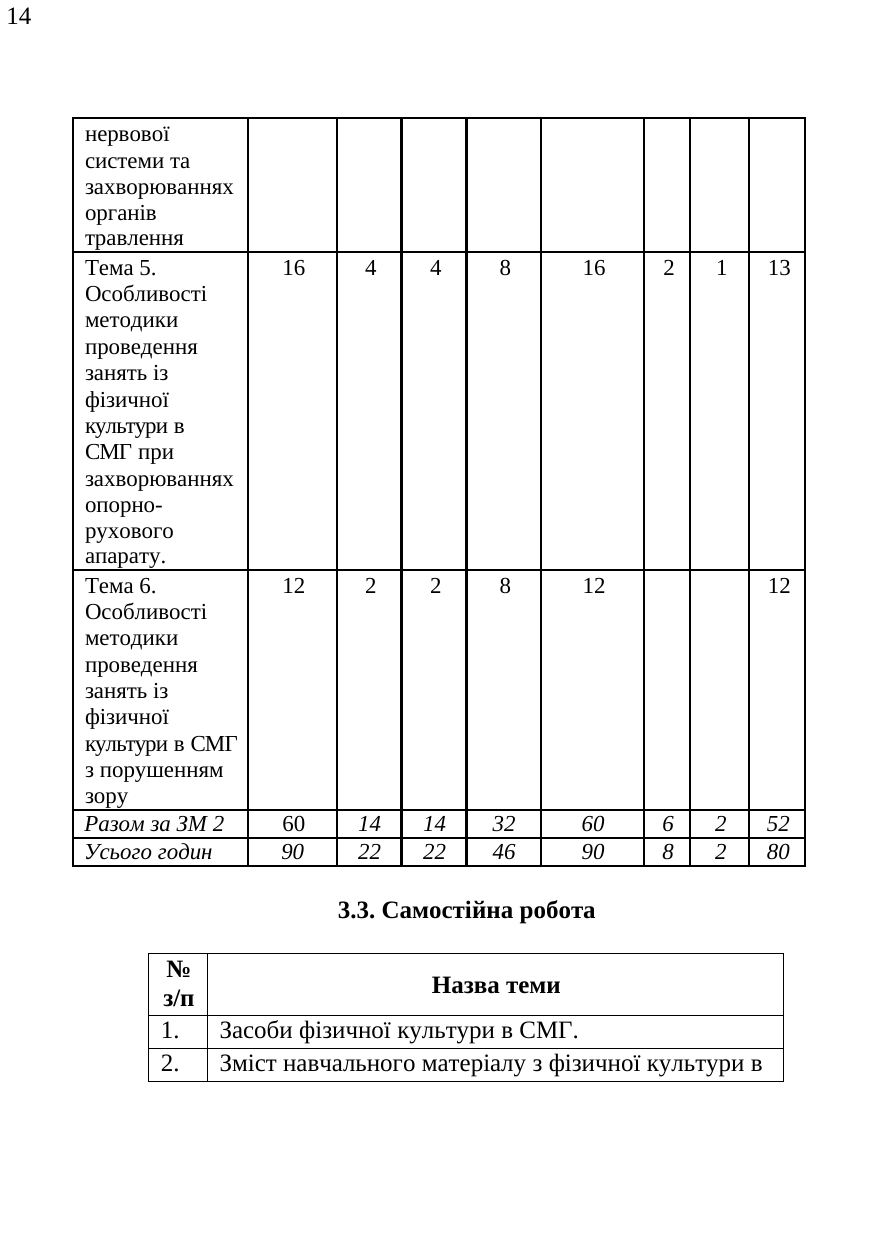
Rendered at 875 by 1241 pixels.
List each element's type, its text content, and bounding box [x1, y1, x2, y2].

table_cell 2 [338, 571, 400, 809]
table_cell 60 [249, 811, 336, 837]
table_cell 2 [645, 253, 689, 569]
table_header [542, 119, 643, 251]
table_cell 32 [468, 811, 540, 837]
table_cell 2 [691, 839, 748, 864]
table_cell 16 [249, 253, 336, 569]
table_cell 12 [750, 571, 804, 809]
table_header [338, 119, 400, 251]
list Самостійна робота [338, 895, 857, 924]
table_cell Зміст навчального матеріалу з фізичної культури в [208, 1049, 783, 1081]
table_cell 2 [691, 811, 748, 837]
table_header № з/п [149, 954, 207, 1015]
table_header [249, 119, 336, 251]
table_cell 8 [468, 571, 540, 809]
table_cell 1. [149, 1016, 207, 1048]
table_cell 14 [338, 811, 400, 837]
table_cell 2 [403, 571, 465, 809]
table_header нервової системи та захворюваннях органів травлення [74, 119, 247, 251]
table_cell 90 [249, 839, 336, 864]
table_cell Тема 5. Особливості методики проведення занять із фізичної культури в СМГ при захворюваннях опорно- рухового апарату. [74, 253, 247, 569]
table_header [750, 119, 804, 251]
table_cell 4 [338, 253, 400, 569]
table_cell 14 [403, 811, 465, 837]
table_cell 80 [750, 839, 804, 864]
table_cell 1 [691, 253, 748, 569]
table_cell 2. [149, 1049, 207, 1081]
table_cell Засоби фізичної культури в СМГ. [208, 1016, 783, 1048]
table_cell 46 [468, 839, 540, 864]
table_cell 8 [645, 839, 689, 864]
table_cell 16 [542, 253, 643, 569]
table_cell 90 [542, 839, 643, 864]
table_header [403, 119, 465, 251]
table_cell Тема 6. Особливості методики проведення занять із фізичної культури в СМГ з порушенням зору [74, 571, 247, 809]
table_cell 60 [542, 811, 643, 837]
table_header Назва теми [208, 954, 783, 1015]
table_header [691, 119, 748, 251]
table_header [468, 119, 540, 251]
table_cell [645, 571, 689, 809]
table_cell 8 [468, 253, 540, 569]
table_cell 6 [645, 811, 689, 837]
table_cell 22 [338, 839, 400, 864]
table_header [645, 119, 689, 251]
table_cell 22 [403, 839, 465, 864]
table_cell 12 [542, 571, 643, 809]
table_cell Усього годин [74, 839, 247, 864]
table_cell 12 [249, 571, 336, 809]
table_cell Разом за ЗМ 2 [74, 811, 247, 837]
table_cell 4 [403, 253, 465, 569]
table_cell 13 [750, 253, 804, 569]
table_cell 52 [750, 811, 804, 837]
table_cell [691, 571, 748, 809]
